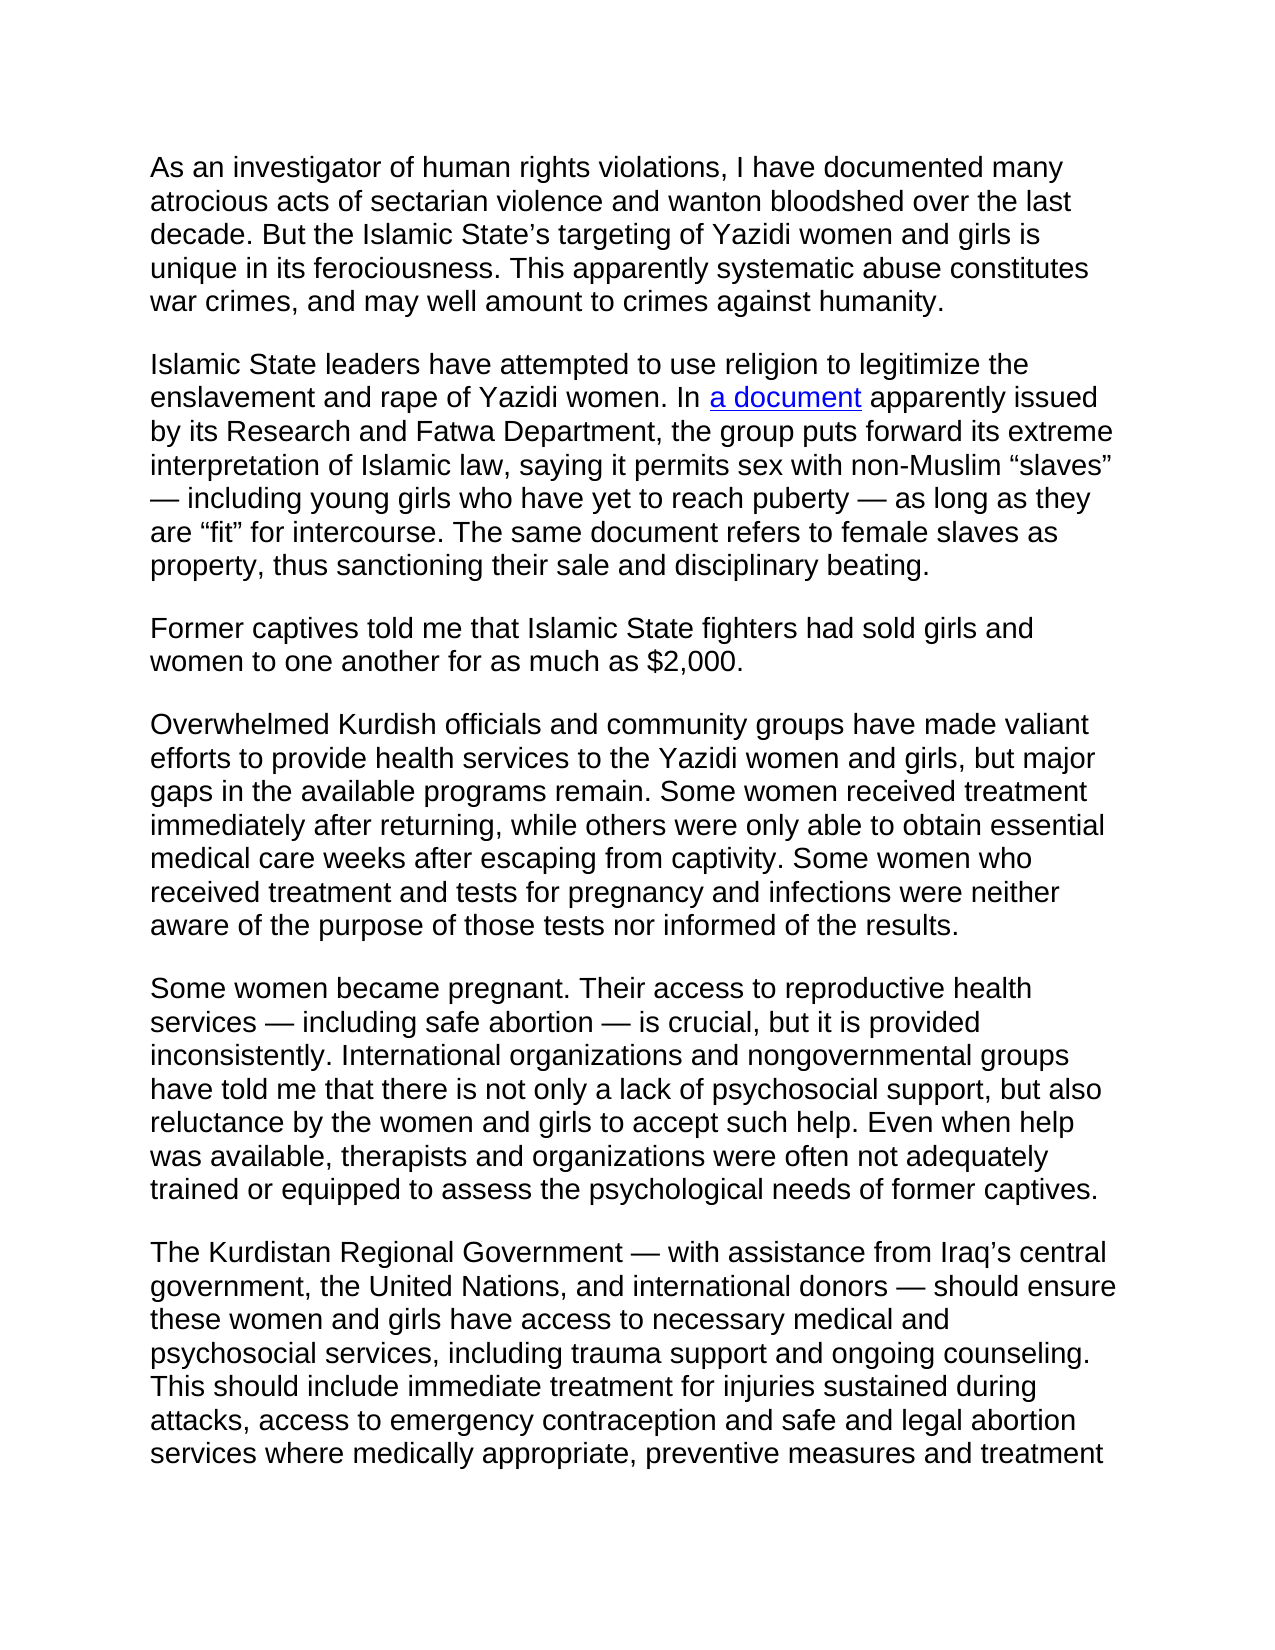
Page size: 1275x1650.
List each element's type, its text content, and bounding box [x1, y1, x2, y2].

text Some women became pregnant. Their access to reproductive health services — including safe abortion — is crucial, but it is provided inconsistently. International organizations and nongovernmental groups have told me that there is not only a lack of psychosocial support, but also reluctance by the women and girls to accept such help. Even when help was available, therapists and organizations were often not adequately trained or equipped to assess the psychological needs of former captives. [150, 971, 1125, 1206]
text Former captives told me that Islamic State fighters had sold girls and women to one another for as much as $2,000. [150, 611, 1125, 678]
text As an investigator of human rights violations, I have documented many atrocious acts of sectarian violence and wanton bloodshed over the last decade. But the Islamic State’s targeting of Yazidi women and girls is unique in its ferociousness. This apparently systematic abuse constitutes war crimes, and may well amount to crimes against humanity. [150, 150, 1125, 318]
text Islamic State leaders have attempted to use religion to legitimize the enslavement and rape of Yazidi women. In a document apparently issued by its Research and Fatwa Department, the group puts forward its extreme interpretation of Islamic law, saying it permits sex with non-Muslim “slaves” — including young girls who have yet to reach puberty — as long as they are “fit” for intercourse. The same document refers to female slaves as property, thus sanctioning their sale and disciplinary beating. [150, 347, 1125, 582]
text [150, 1235, 1125, 1470]
text Overwhelmed Kurdish officials and community groups have made valiant efforts to provide health services to the Yazidi women and girls, but major gaps in the available programs remain. Some women received treatment immediately after returning, while others were only able to obtain essential medical care weeks after escaping from captivity. Some women who received treatment and tests for pregnancy and infections were neither aware of the purpose of those tests nor informed of the results. [150, 707, 1125, 942]
